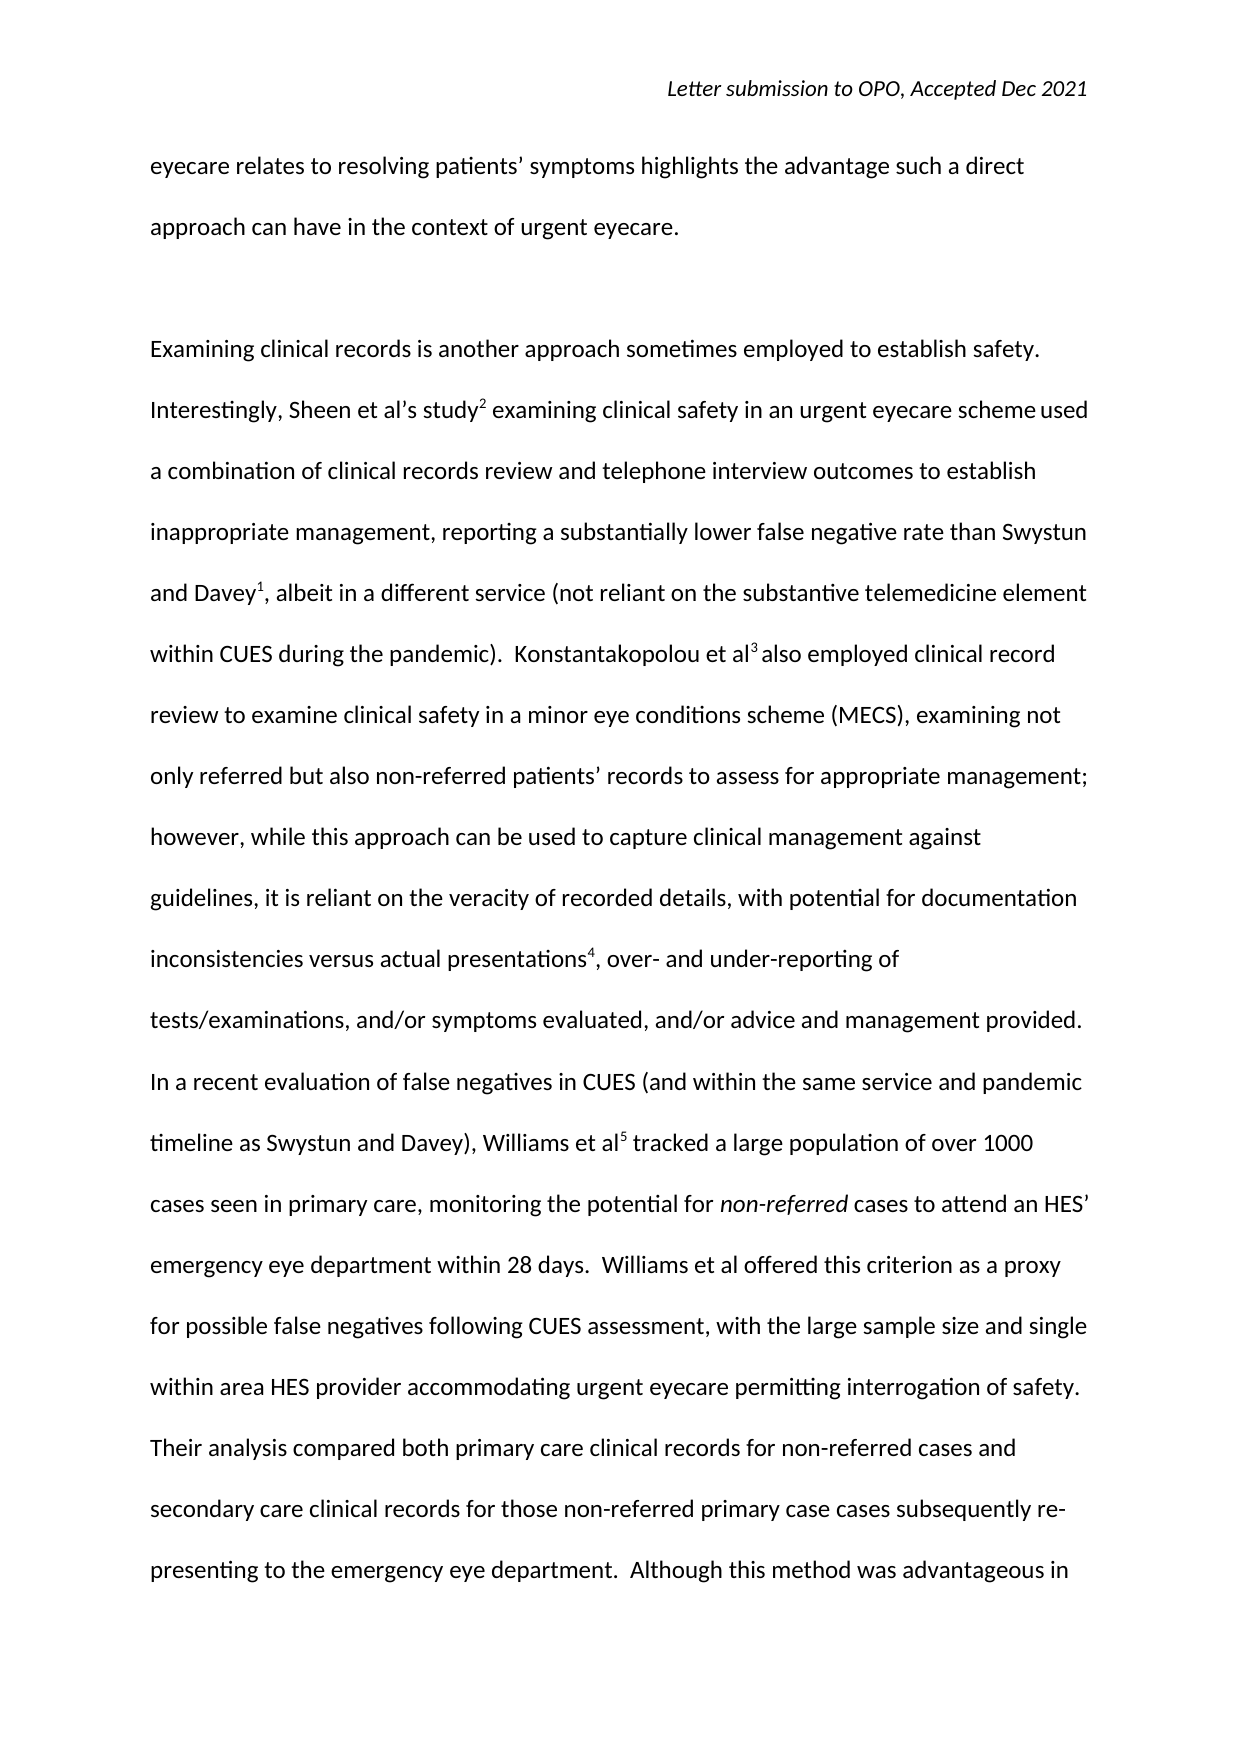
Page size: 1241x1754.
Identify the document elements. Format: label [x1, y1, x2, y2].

text [150, 150, 1090, 242]
text [150, 333, 1090, 1584]
